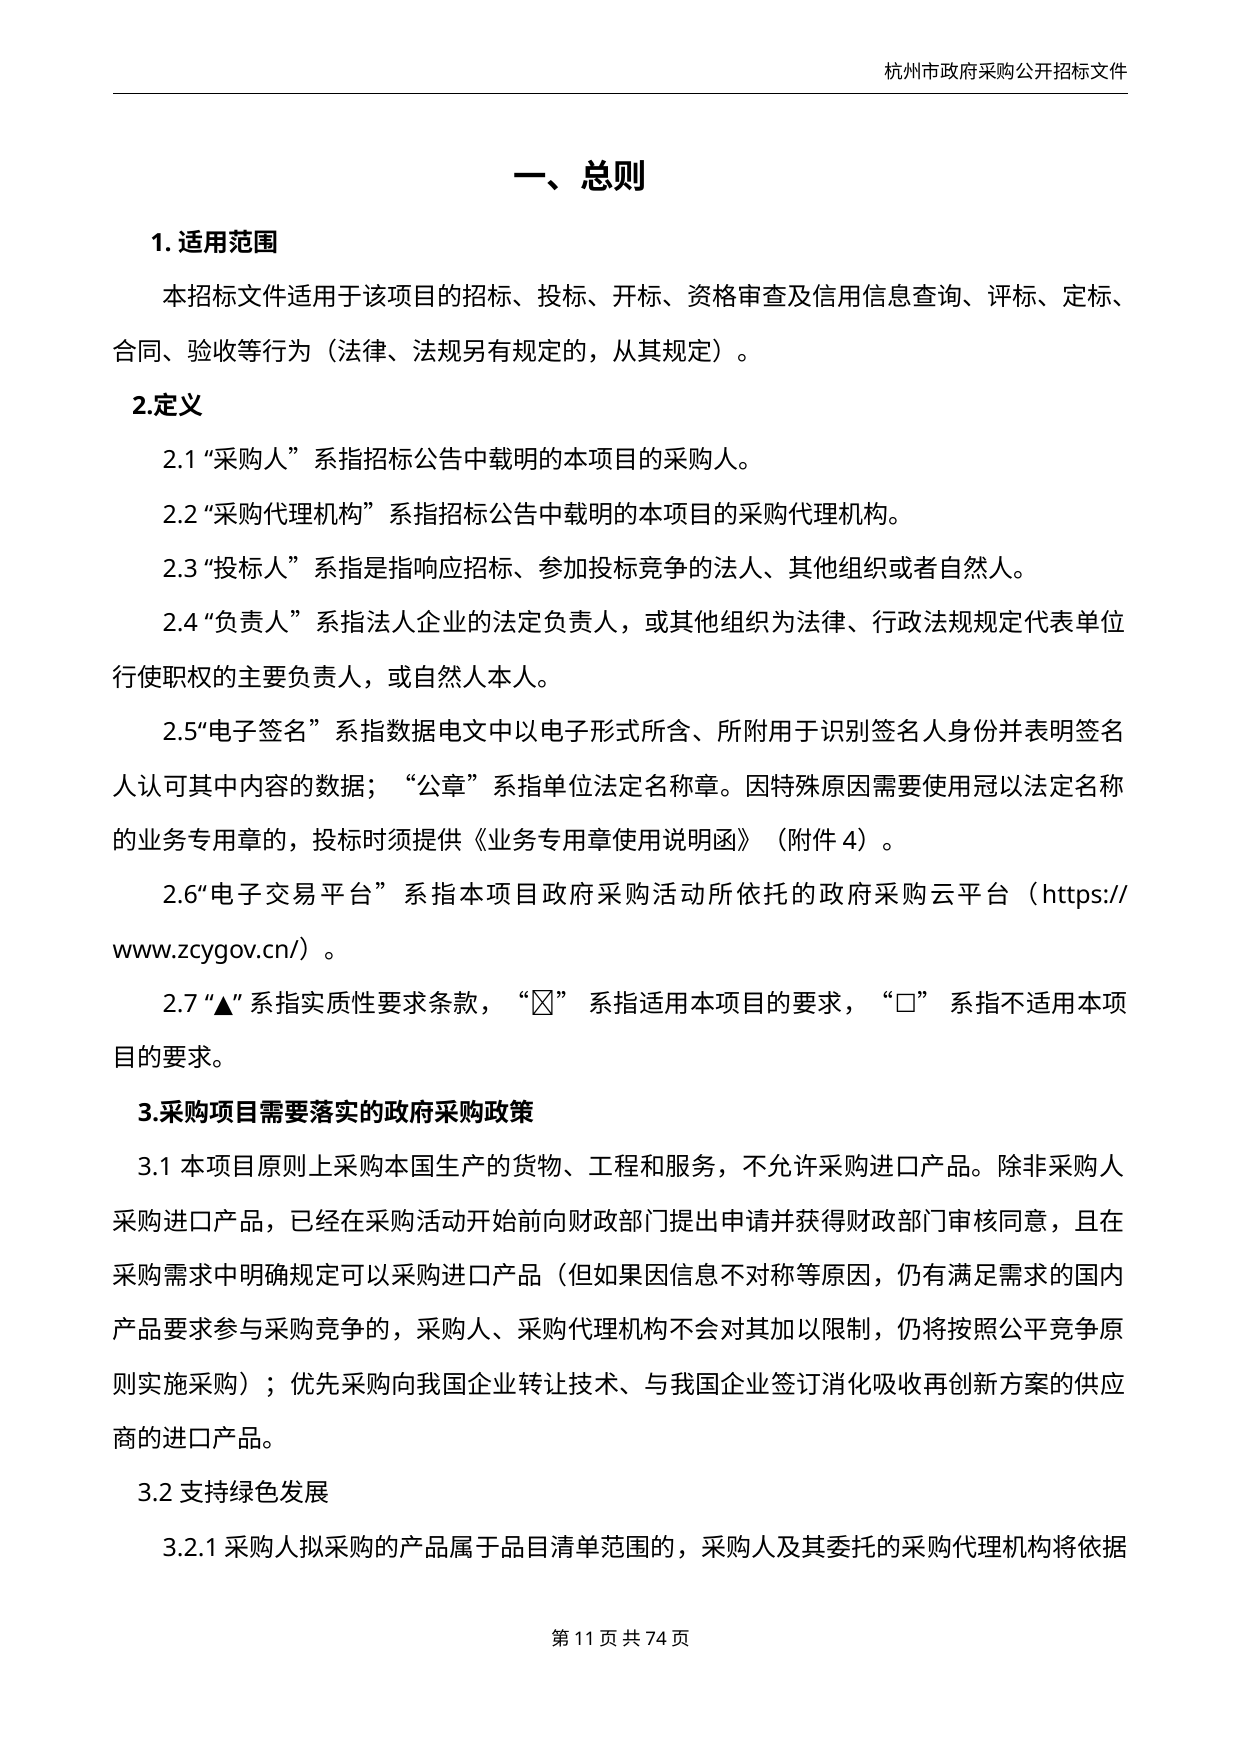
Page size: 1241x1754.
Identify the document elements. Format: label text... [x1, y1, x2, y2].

text 本招标文件适用于该项目的招标、投标、开标、资格审查及信用信息查询、评标、定标、合同、验收等行为（法律、法规另有规定的，从其规定）。 [112, 277, 1128, 367]
text 2.2 “采购代理机构”系指招标公告中载明的本项目的采购代理机构。 [112, 494, 1128, 530]
text 2.3 “投标人”系指是指响应招标、参加投标竞争的法人、其他组织或者自然人。 [112, 548, 1128, 585]
text 2.4 “负责人”系指法人企业的法定负责人，或其他组织为法律、行政法规规定代表单位行使职权的主要负责人，或自然人本人。 [112, 603, 1128, 693]
text 2.6“电子交易平台”系指本项目政府采购活动所依托的政府采购云平台（https://www.zcygov.cn/）。 [112, 875, 1128, 965]
text 3.2 支持绿色发展 [112, 1473, 1128, 1509]
text 一、总则 [112, 150, 1128, 198]
text 2.7 “▲” 系指实质性要求条款，“” 系指适用本项目的要求，“” 系指不适用本项目的要求。 [112, 983, 1128, 1074]
text 1. 适用范围 [112, 222, 1128, 258]
text 2.定义 [112, 385, 1128, 422]
text 3.1 本项目原则上采购本国生产的货物、工程和服务，不允许采购进口产品。除非采购人采购进口产品，已经在采购活动开始前向财政部门提出申请并获得财政部门审核同意，且在采购需求中明确规定可以采购进口产品（但如果因信息不对称等原因，仍有满足需求的国内产品要求参与采购竞争的，采购人、采购代理机构不会对其加以限制，仍将按照公平竞争原则实施采购）；优先采购向我国企业转让技术、与我国企业签订消化吸收再创新方案的供应商的进口产品。 [112, 1147, 1128, 1455]
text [112, 1527, 1128, 1563]
text 2.1 “采购人”系指招标公告中载明的本项目的采购人。 [112, 440, 1128, 476]
text 2.5“电子签名”系指数据电文中以电子形式所含、所附用于识别签名人身份并表明签名人认可其中内容的数据；“公章”系指单位法定名称章。因特殊原因需要使用冠以法定名称的业务专用章的，投标时须提供《业务专用章使用说明函》（附件4）。 [112, 712, 1128, 857]
text 3.采购项目需要落实的政府采购政策 [112, 1092, 1128, 1128]
